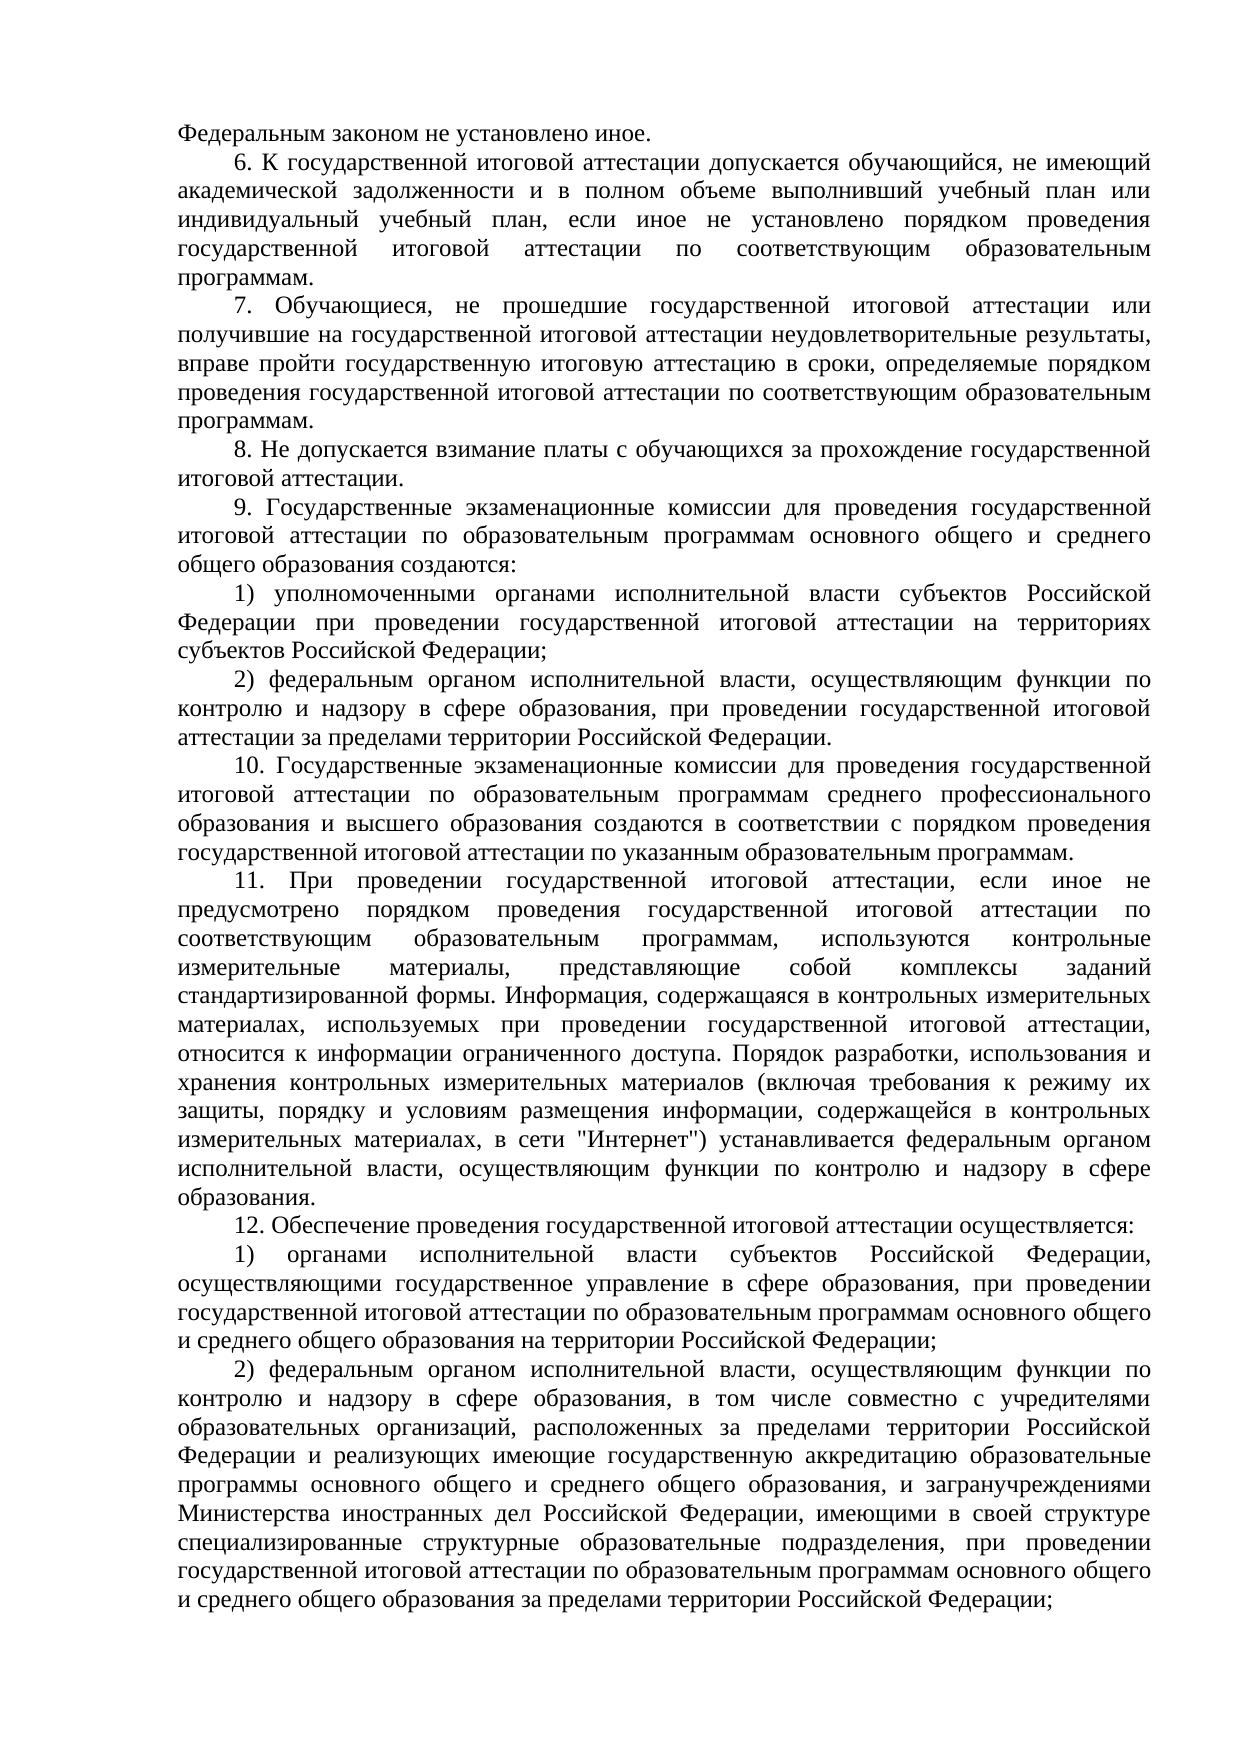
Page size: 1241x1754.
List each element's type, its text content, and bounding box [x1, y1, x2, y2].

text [177, 118, 1152, 147]
text 2) федеральным органом исполнительной власти, осуществляющим функции по контролю и надзору в сфере образования, в том числе совместно с учредителями образовательных организаций, расположенных за пределами территории Российской Федерации и реализующих имеющие государственную аккредитацию образовательные программы основного общего и среднего общего образования, и загранучреждениями Министерства иностранных дел Российской Федерации, имеющими в своей структуре специализированные структурные образовательные подразделения, при проведении государственной итоговой аттестации по образовательным программам основного общего и среднего общего образования за пределами территории Российской Федерации; [177, 1354, 1152, 1613]
text 11. При проведении государственной итоговой аттестации, если иное не предусмотрено порядком проведения государственной итоговой аттестации по соответствующим образовательным программам, используются контрольные измерительные материалы, представляющие собой комплексы заданий стандартизированной формы. Информация, содержащаяся в контрольных измерительных материалах, используемых при проведении государственной итоговой аттестации, относится к информации ограниченного доступа. Порядок разработки, использования и хранения контрольных измерительных материалов (включая требования к режиму их защиты, порядку и условиям размещения информации, содержащейся в контрольных измерительных материалах, в сети "Интернет") устанавливается федеральным органом исполнительной власти, осуществляющим функции по контролю и надзору в сфере образования. [177, 866, 1152, 1211]
text 12. Обеспечение проведения государственной итоговой аттестации осуществляется: [177, 1211, 1152, 1239]
text 9. Государственные экзаменационные комиссии для проведения государственной итоговой аттестации по образовательным программам основного общего и среднего общего образования создаются: [177, 492, 1152, 578]
text 10. Государственные экзаменационные комиссии для проведения государственной итоговой аттестации по образовательным программам среднего профессионального образования и высшего образования создаются в соответствии с порядком проведения государственной итоговой аттестации по указанным образовательным программам. [177, 751, 1152, 866]
text 6. К государственной итоговой аттестации допускается обучающийся, не имеющий академической задолженности и в полном объеме выполнивший учебный план или индивидуальный учебный план, если иное не установлено порядком проведения государственной итоговой аттестации по соответствующим образовательным программам. [177, 147, 1152, 291]
text 7. Обучающиеся, не прошедшие государственной итоговой аттестации или получившие на государственной итоговой аттестации неудовлетворительные результаты, вправе пройти государственную итоговую аттестацию в сроки, определяемые порядком проведения государственной итоговой аттестации по соответствующим образовательным программам. [177, 291, 1152, 434]
text 8. Не допускается взимание платы с обучающихся за прохождение государственной итоговой аттестации. [177, 434, 1152, 492]
text 2) федеральным органом исполнительной власти, осуществляющим функции по контролю и надзору в сфере образования, при проведении государственной итоговой аттестации за пределами территории Российской Федерации. [177, 664, 1152, 751]
text 1) уполномоченными органами исполнительной власти субъектов Российской Федерации при проведении государственной итоговой аттестации на территориях субъектов Российской Федерации; [177, 578, 1152, 664]
text 1) органами исполнительной власти субъектов Российской Федерации, осуществляющими государственное управление в сфере образования, при проведении государственной итоговой аттестации по образовательным программам основного общего и среднего общего образования на территории Российской Федерации; [177, 1239, 1152, 1354]
